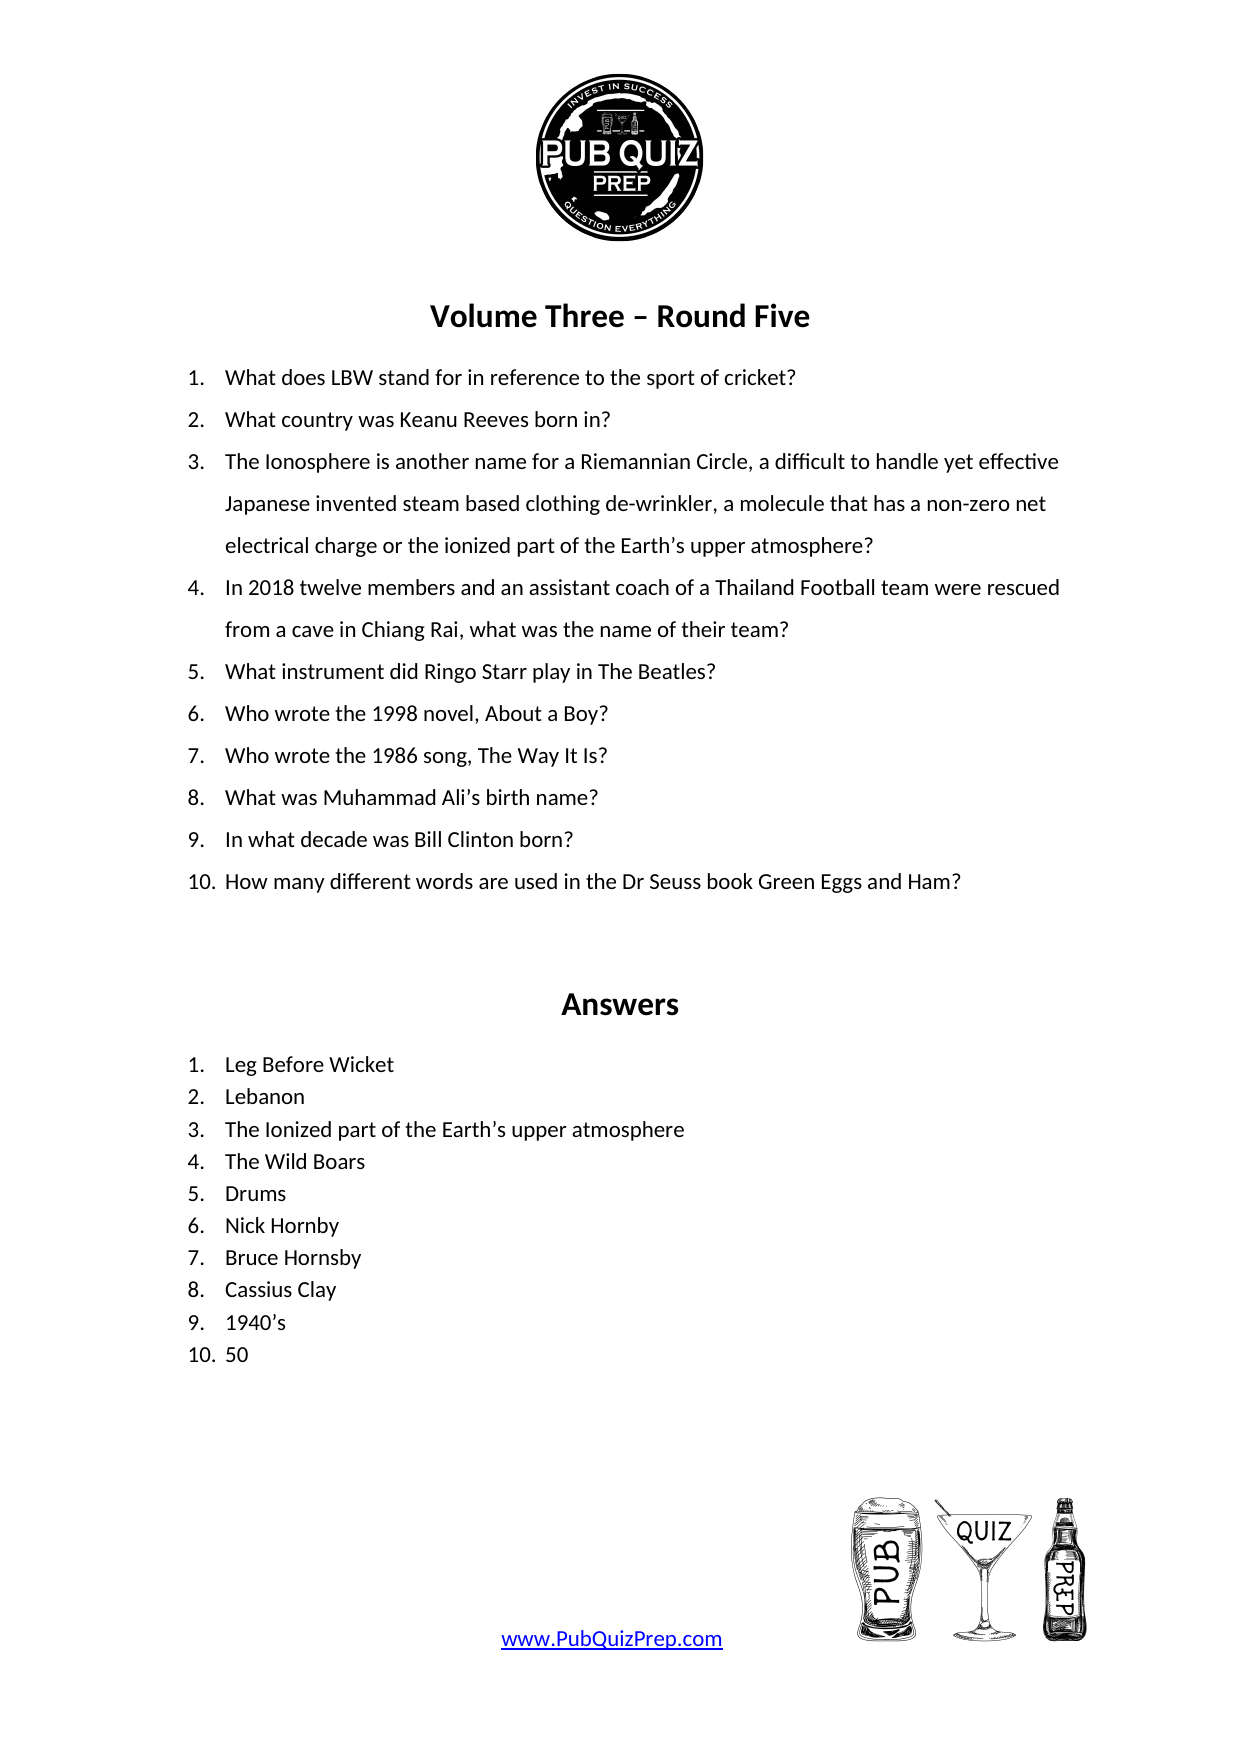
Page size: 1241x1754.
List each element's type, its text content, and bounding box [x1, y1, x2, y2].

list The Ionized part of the Earth’s upper atmosphere [187, 1115, 1090, 1143]
list How many different words are used in the Dr Seuss book Green Eggs and Ham? [187, 867, 1090, 895]
list What country was Keanu Reeves born in? [187, 405, 1090, 433]
list Lebanon [187, 1082, 1090, 1111]
list 1940’s [187, 1308, 1090, 1336]
list What instrument did Ringo Starr play in The Beatles? [187, 657, 1090, 685]
text Volume Three – Round Five [150, 296, 1090, 336]
list The Ionosphere is another name for a Riemannian Circle, a difficult to handle yet effective Japanese invented steam based clothing de-wrinkler, a molecule that has a non-zero net electrical charge or the ionized part of the Earth’s upper atmosphere? [187, 447, 1090, 559]
picture [535, 73, 705, 243]
list Bruce Hornsby [187, 1243, 1090, 1271]
list What was Muhammad Ali’s birth name? [187, 783, 1090, 811]
list 50 [187, 1340, 1090, 1368]
picture [847, 1495, 1091, 1647]
list Cassius Clay [187, 1276, 1090, 1304]
list Leg Before Wicket [187, 1050, 1090, 1078]
list What does LBW stand for in reference to the sport of cricket? [187, 363, 1090, 391]
list In what decade was Bill Clinton born? [187, 825, 1090, 853]
list Who wrote the 1986 song, The Way It Is? [187, 741, 1090, 769]
list Drums [187, 1179, 1090, 1207]
list In 2018 twelve members and an assistant coach of a Thailand Football team were rescued from a cave in Chiang Rai, what was the name of their team? [187, 573, 1090, 643]
list The Wild Boars [187, 1147, 1090, 1175]
list Nick Hornby [187, 1211, 1090, 1239]
list Who wrote the 1998 novel, About a Boy? [187, 699, 1090, 727]
text Answers [150, 983, 1090, 1023]
